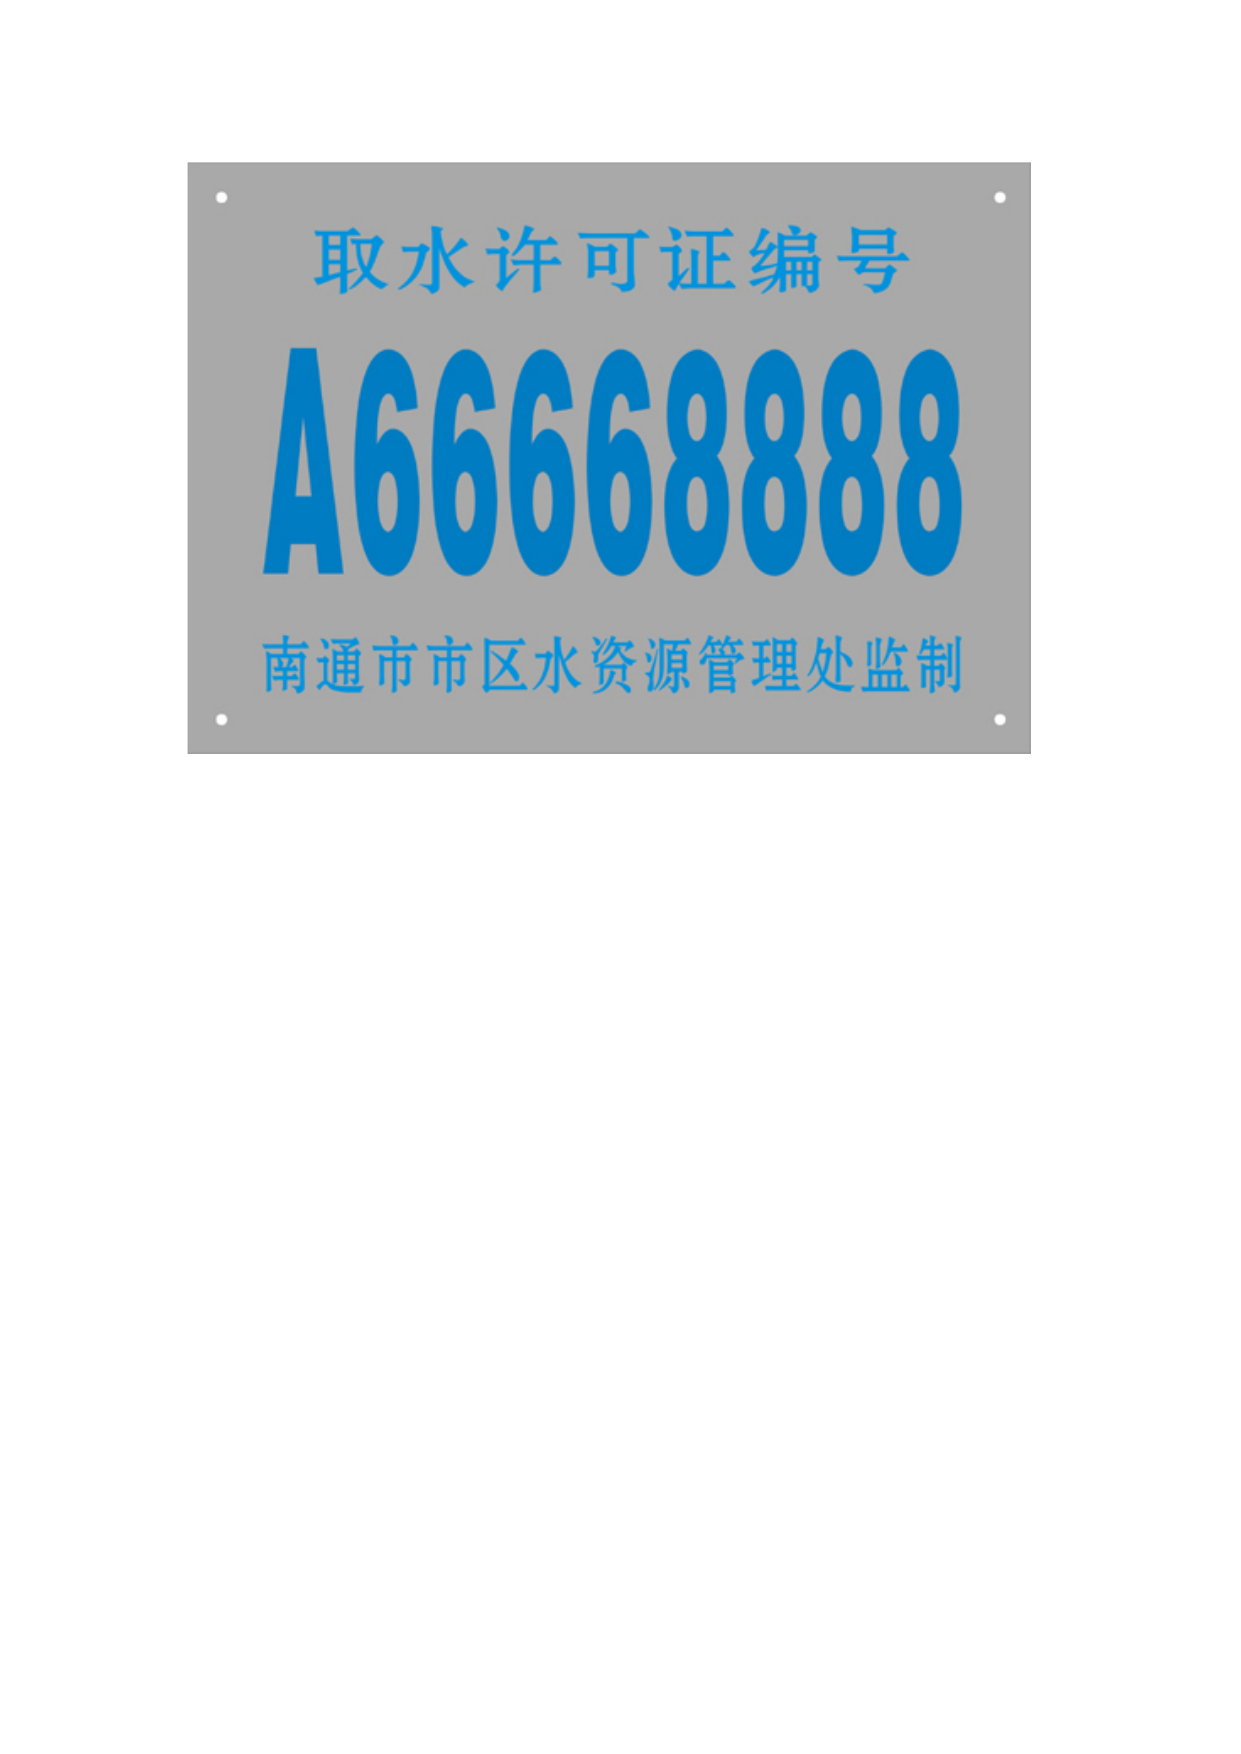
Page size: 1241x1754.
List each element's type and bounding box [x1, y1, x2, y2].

picture [187, 162, 1031, 754]
